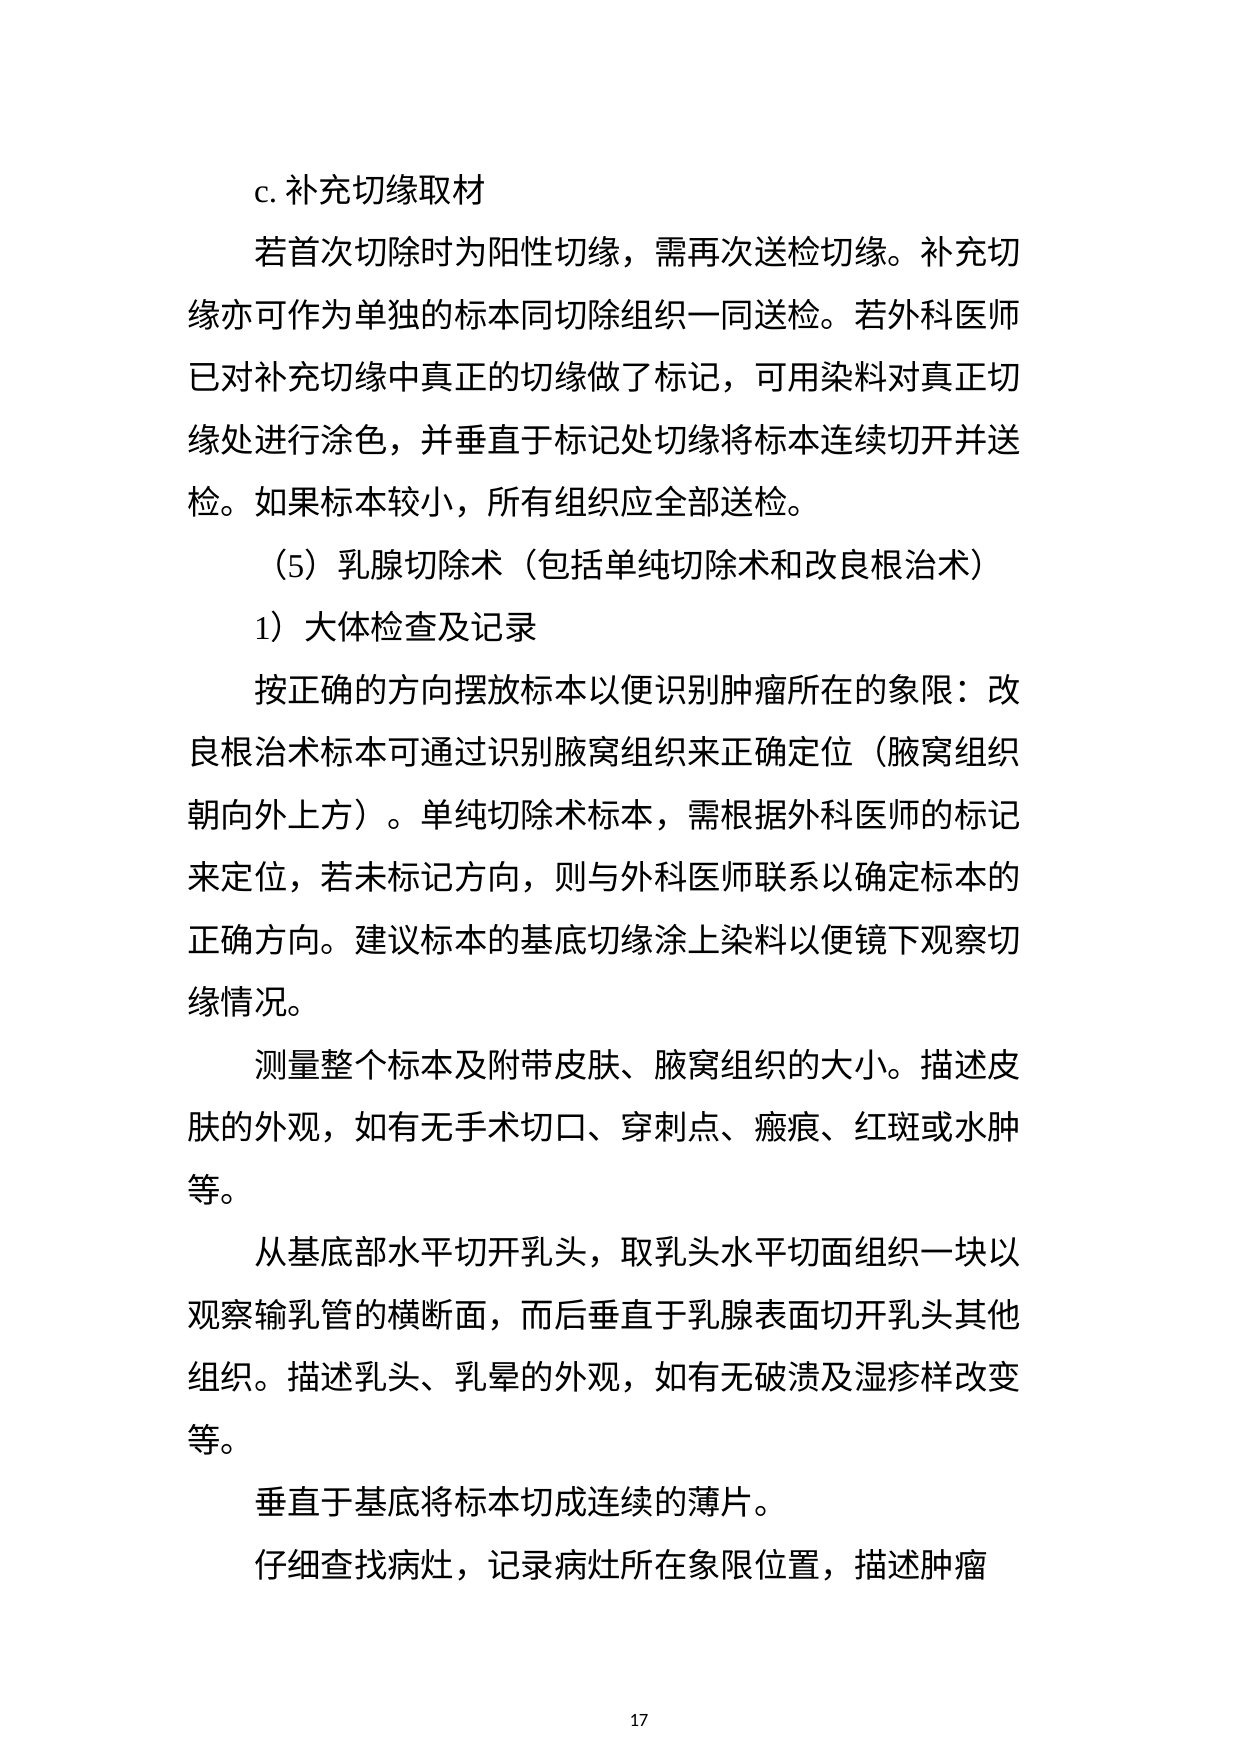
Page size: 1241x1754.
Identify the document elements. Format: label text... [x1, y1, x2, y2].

text 垂直于基底将标本切成连续的薄片。 [187, 1465, 1053, 1527]
text 1）大体检查及记录 [187, 590, 1053, 652]
text 测量整个标本及附带皮肤、腋窝组织的大小。描述皮肤的外观，如有无手术切口、穿刺点、瘢痕、红斑或水肿等。 [187, 1027, 1053, 1215]
text c. 补充切缘取材 [187, 152, 1053, 215]
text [187, 1527, 1053, 1590]
text 按正确的方向摆放标本以便识别肿瘤所在的象限：改良根治术标本可通过识别腋窝组织来正确定位（腋窝组织朝向外上方）。单纯切除术标本，需根据外科医师的标记来定位，若未标记方向，则与外科医师联系以确定标本的正确方向。建议标本的基底切缘涂上染料以便镜下观察切缘情况。 [187, 652, 1053, 1027]
text 若首次切除时为阳性切缘，需再次送检切缘。补充切缘亦可作为单独的标本同切除组织一同送检。若外科医师已对补充切缘中真正的切缘做了标记，可用染料对真正切缘处进行涂色，并垂直于标记处切缘将标本连续切开并送检。如果标本较小，所有组织应全部送检。 [187, 215, 1053, 527]
text （5）乳腺切除术（包括单纯切除术和改良根治术） [187, 527, 1053, 590]
text 从基底部水平切开乳头，取乳头水平切面组织一块以观察输乳管的横断面，而后垂直于乳腺表面切开乳头其他组织。描述乳头、乳晕的外观，如有无破溃及湿疹样改变等。 [187, 1215, 1053, 1465]
